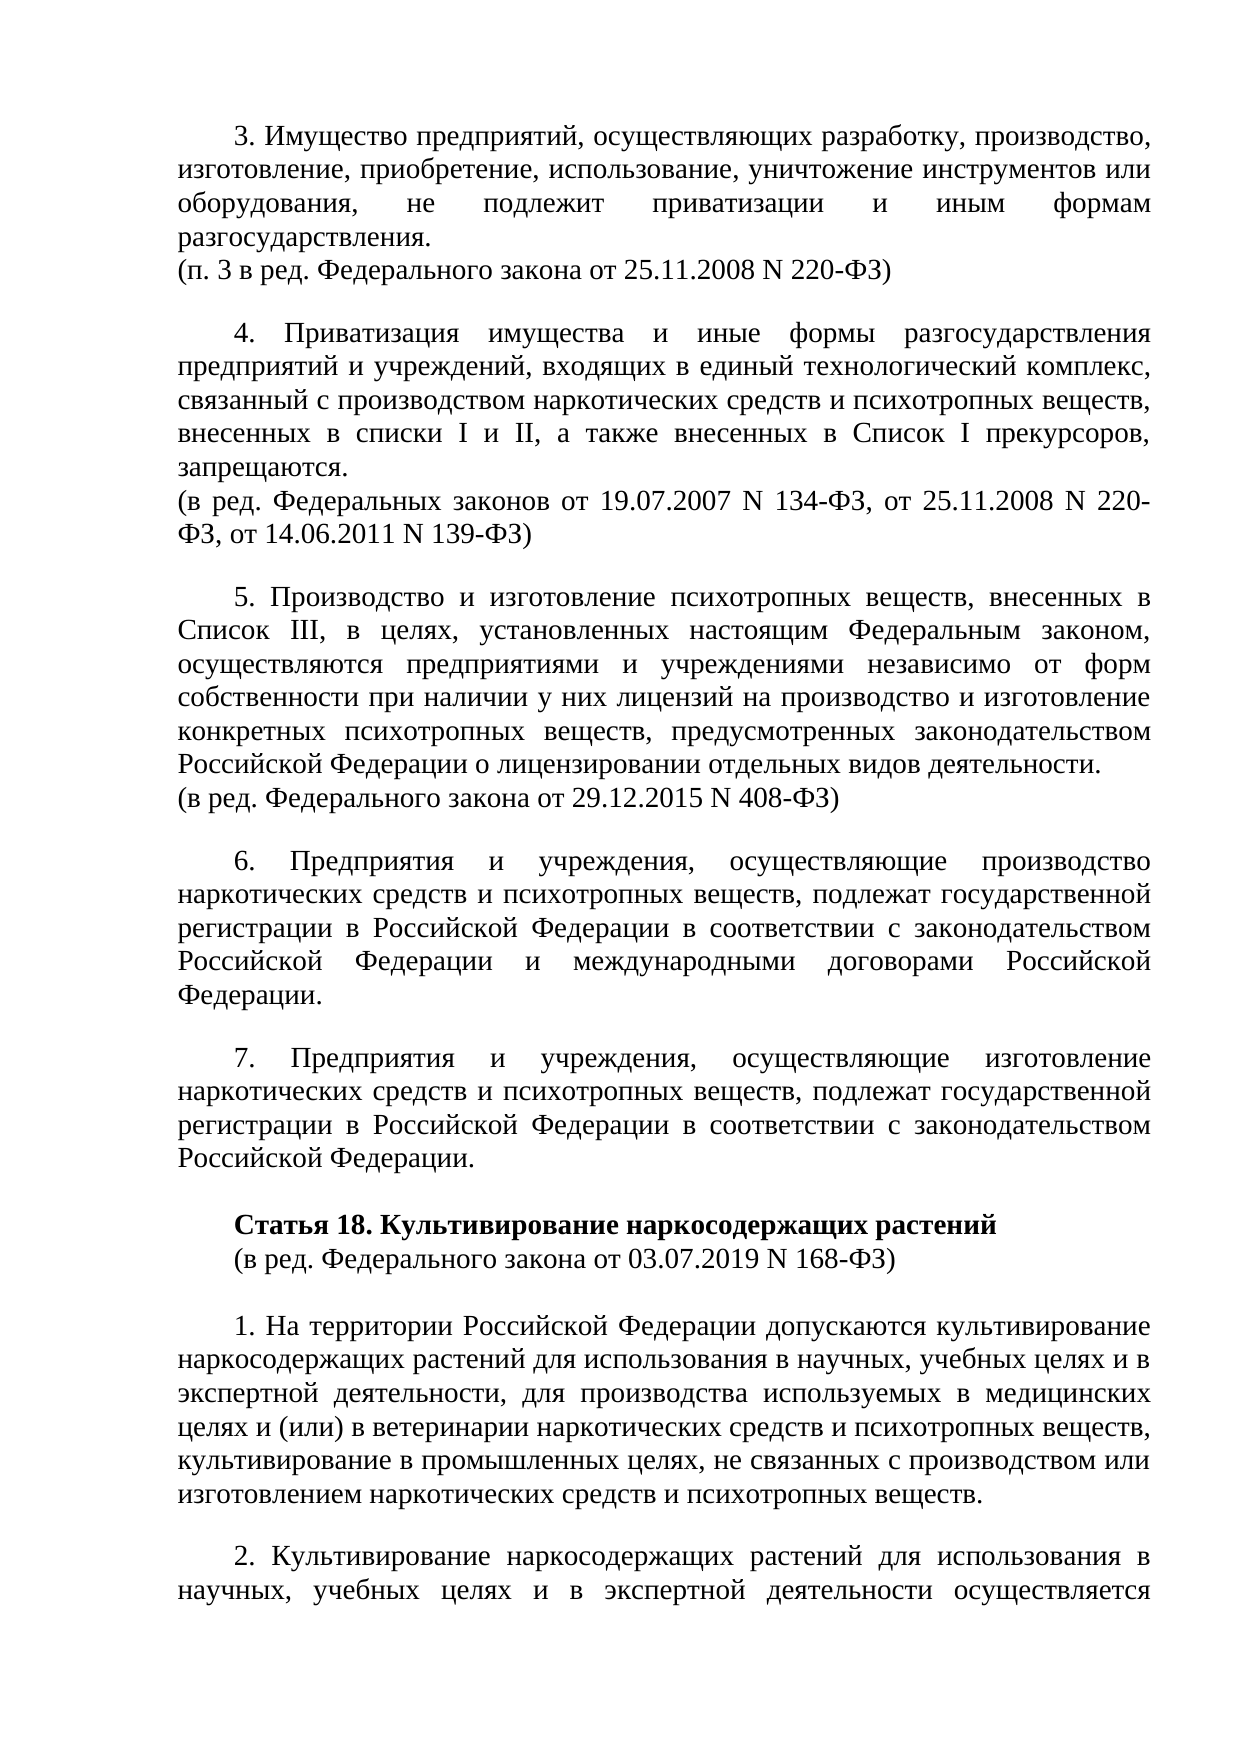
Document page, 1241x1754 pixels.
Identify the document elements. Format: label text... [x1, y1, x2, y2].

text 1. На территории Российской Федерации допускаются культивирование наркосодержащих растений для использования в научных, учебных целях и в экспертной деятельности, для производства используемых в медицинских целях и (или) в ветеринарии наркотических средств и психотропных веществ, культивирование в промышленных целях, не связанных с производством или изготовлением наркотических средств и психотропных веществ. [177, 1308, 1152, 1509]
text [177, 1538, 1152, 1606]
text (в ред. Федерального закона от 03.07.2019 N 168-ФЗ) [177, 1241, 1152, 1274]
text (п. 3 в ред. Федерального закона от 25.11.2008 N 220-ФЗ) [177, 252, 1152, 286]
text 6. Предприятия и учреждения, осуществляющие производство наркотических средств и психотропных веществ, подлежат государственной регистрации в Российской Федерации в соответствии с законодательством Российской Федерации и международными договорами Российской Федерации. [177, 843, 1152, 1011]
title Статья 18. Культивирование наркосодержащих растений [177, 1207, 1152, 1241]
text 4. Приватизация имущества и иные формы разгосударствления предприятий и учреждений, входящих в единый технологический комплекс, связанный с производством наркотических средств и психотропных веществ, внесенных в списки I и II, а также внесенных в Список I прекурсоров, запрещаются. [177, 315, 1152, 483]
text 5. Производство и изготовление психотропных веществ, внесенных в Список III, в целях, установленных настоящим Федеральным законом, осуществляются предприятиями и учреждениями независимо от форм собственности при наличии у них лицензий на производство и изготовление конкретных психотропных веществ, предусмотренных законодательством Российской Федерации о лицензировании отдельных видов деятельности. [177, 579, 1152, 780]
text 3. Имущество предприятий, осуществляющих разработку, производство, изготовление, приобретение, использование, уничтожение инструментов или оборудования, не подлежит приватизации и иным формам разгосударствления. [177, 118, 1152, 252]
text 7. Предприятия и учреждения, осуществляющие изготовление наркотических средств и психотропных веществ, подлежат государственной регистрации в Российской Федерации в соответствии с законодательством Российской Федерации. [177, 1040, 1152, 1174]
text (в ред. Федерального закона от 29.12.2015 N 408-ФЗ) [177, 780, 1152, 814]
text (в ред. Федеральных законов от 19.07.2007 N 134-ФЗ, от 25.11.2008 N 220-ФЗ, от 14.06.2011 N 139-ФЗ) [177, 483, 1152, 550]
